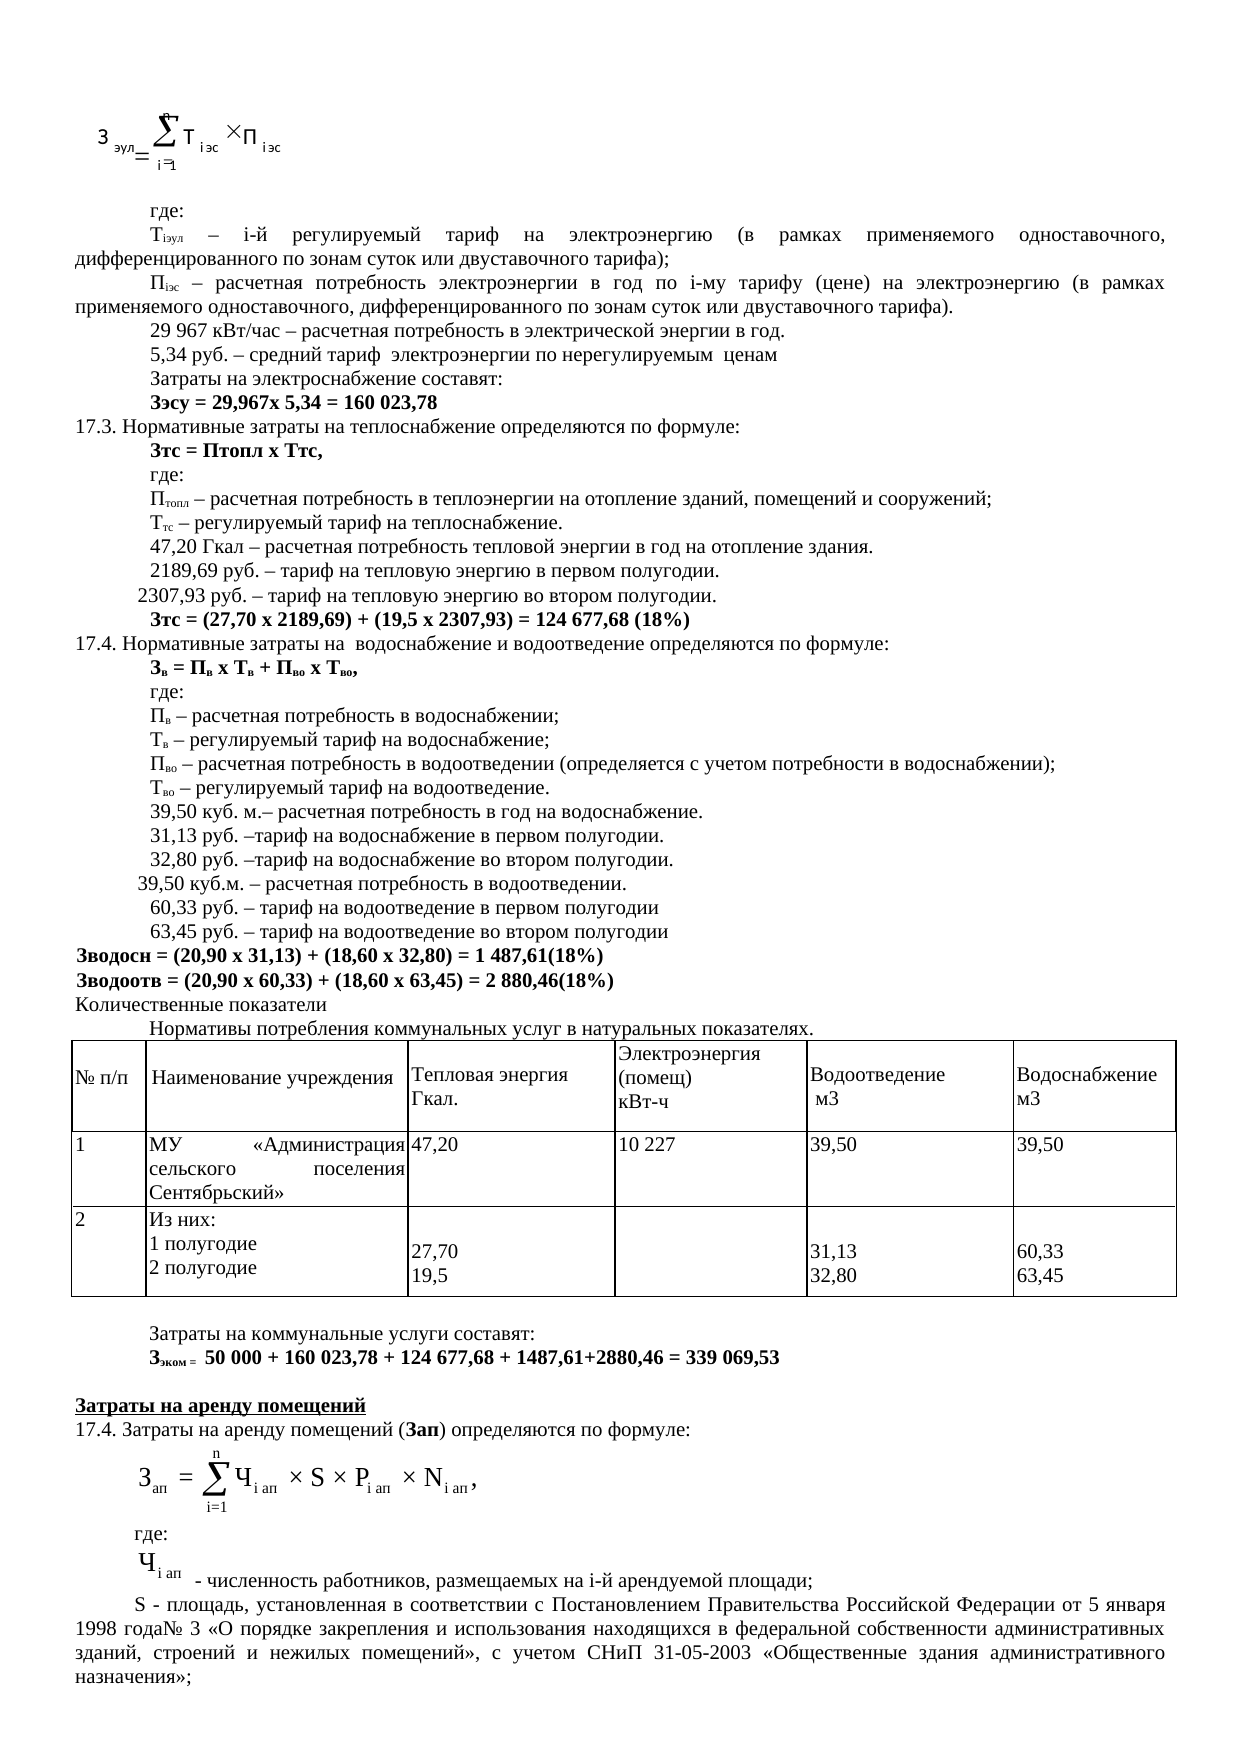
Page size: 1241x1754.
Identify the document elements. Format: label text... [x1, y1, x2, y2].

table_cell 47,20 [409, 1132, 614, 1206]
text где: [75, 1521, 1166, 1544]
text Количественные показатели [75, 992, 1166, 1016]
table_header Наименование учреждения [147, 1041, 407, 1131]
text Зэсу = 29,967х 5,34 = 160 023,78 [75, 390, 1166, 414]
text 63,45 руб. – тариф на водоотведение во втором полугодии [75, 919, 1166, 943]
text Затраты на коммунальные услуги составят: [75, 1321, 1166, 1345]
text 32,80 руб. –тариф на водоснабжение во втором полугодии. [75, 847, 1166, 871]
table_cell 31,13 32,80 [808, 1207, 1013, 1296]
text 17.3. Нормативные затраты на теплоснабжение определяются по формуле: [75, 414, 1166, 438]
text 39,50 куб.м. – расчетная потребность в водоотведении. [75, 871, 1166, 895]
table_cell 60,33 63,45 [1014, 1206, 1176, 1296]
table_cell 1 [72, 1132, 145, 1206]
text Зтс = Птопл х Ттс, [75, 438, 1166, 462]
text где: [75, 197, 1166, 222]
text 17.4. Затраты на аренду помещений (Зап) определяются по формуле: [75, 1417, 1166, 1441]
text Пв – расчетная потребность в водоснабжении; [75, 703, 1166, 727]
table_cell 27,70 19,5 [409, 1207, 614, 1296]
text Зв = Пв x Тв + Пво x Тво, [75, 655, 1166, 679]
table_cell 10 227 [616, 1132, 806, 1206]
text 29 967 кВт/час – расчетная потребность в электрической энергии в год. [75, 318, 1166, 342]
text 47,20 Гкал – расчетная потребность тепловой энергии в год на отопление здания. [75, 534, 1166, 558]
text 31,13 руб. –тариф на водоснабжение в первом полугодии. [75, 823, 1166, 847]
table_header Тепловая энергия Гкал. [409, 1041, 614, 1131]
text Ттс – регулируемый тариф на теплоснабжение. [75, 510, 1166, 534]
text Тiэул – i-й регулируемый тариф на электроэнергию (в рамках применяемого одноставочного, дифференцированного по зонам суток или двуставочного тарифа); [75, 222, 1166, 270]
table_cell 39,50 [1014, 1132, 1176, 1206]
table_cell Из них: 1 полугодие 2 полугодие [147, 1207, 407, 1296]
text Зводосн = (20,90 х 31,13) + (18,60 х 32,80) = 1 487,61(18%) [75, 943, 1166, 967]
table_cell 2 [72, 1206, 145, 1296]
text 60,33 руб. – тариф на водоотведение в первом полугодии [75, 895, 1166, 919]
text Зводоотв = (20,90 x 60,33) + (18,60 x 63,45) = 2 880,46(18%) [75, 967, 1166, 992]
table_cell 39,50 [808, 1132, 1013, 1206]
table_header Электроэнергия (помещ) кВт-ч [616, 1041, 806, 1131]
table_header Водоотведение м3 [808, 1041, 1013, 1131]
text 39,50 куб. м.– расчетная потребность в год на водоснабжение. [75, 799, 1166, 823]
text Тво – регулируемый тариф на водоотведение. [75, 775, 1166, 799]
text Зтс = (27,70 х 2189,69) + (19,5 х 2307,93) = 124 677,68 (18%) [75, 607, 1166, 631]
text Тв – регулируемый тариф на водоснабжение; [75, 727, 1166, 751]
text Нормативы потребления коммунальных услуг в натуральных показателях. [75, 1016, 1166, 1040]
table_header № п/п [73, 1041, 145, 1131]
text где: [75, 679, 1166, 703]
text Затраты на электроснабжение составят: [75, 366, 1166, 390]
text 2307,93 руб. – тариф на тепловую энергию во втором полугодии. [75, 582, 1166, 607]
text S - площадь, установленная в соответствии с Постановлением Правительства Российской Федерации от 5 января 1998 года№ 3 «О порядке закрепления и использования находящихся в федеральной собственности административных зданий, строений и нежилых помещений», с учетом СНиП 31-05-2003 «Общественные здания административного назначения»; [75, 1592, 1166, 1688]
text Птопл – расчетная потребность в теплоэнергии на отопление зданий, помещений и сооружений; [75, 486, 1166, 510]
text Пво – расчетная потребность в водоотведении (определяется с учетом потребности в водоснабжении); [75, 751, 1166, 775]
text где: [75, 462, 1166, 486]
text 2189,69 руб. – тариф на тепловую энергию в первом полугодии. [75, 558, 1166, 582]
table_cell [616, 1207, 806, 1296]
text - численность работников, размещаемых на i-й арендуемой площади; [75, 1544, 1166, 1592]
text Затраты на аренду помещений [75, 1393, 1166, 1417]
table_cell МУ «Администрация сельского поселения Сентябрьский» [147, 1132, 407, 1206]
text Зэком = 50 000 + 160 023,78 + 124 677,68 + 1487,61+2880,46 = 339 069,53 [75, 1345, 1166, 1369]
text 5,34 руб. – средний тариф электроэнергии по нерегулируемым ценам [75, 342, 1166, 366]
text 17.4. Нормативные затраты на водоснабжение и водоотведение определяются по формуле: [75, 631, 1166, 655]
table_header Водоснабжение м3 [1014, 1041, 1175, 1131]
